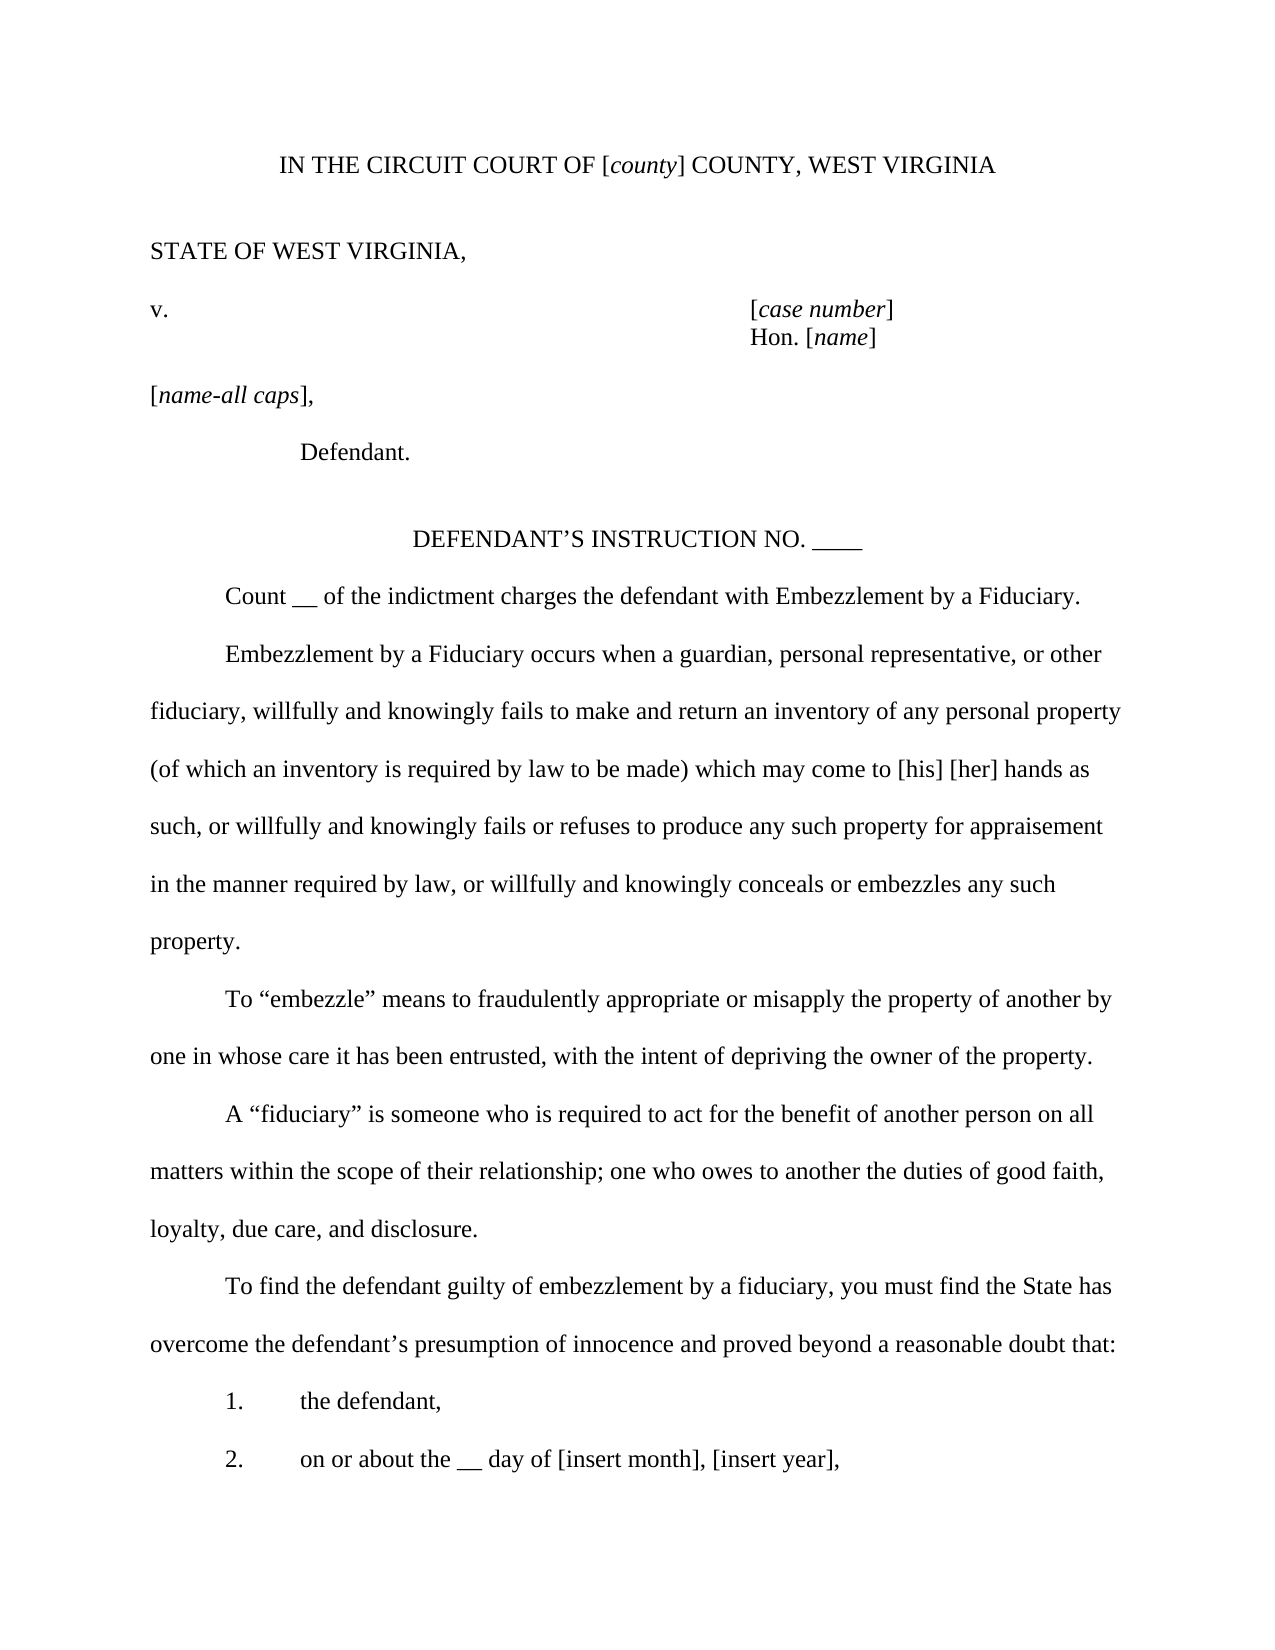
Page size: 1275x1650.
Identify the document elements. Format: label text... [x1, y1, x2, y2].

text DEFENDANT’S INSTRUCTION NO. ____ [150, 524, 1125, 552]
text Embezzlement by a Fiduciary occurs when a guardian, personal representative, or other fiduciary, willfully and knowingly fails to make and return an inventory of any personal property (of which an inventory is required by law to be made) which may come to [his] [her] hands as such, or willfully and knowingly fails or refuses to produce any such property for appraisement in the manner required by law, or willfully and knowingly conceals or embezzles any such property. [150, 639, 1125, 955]
text Defendant. [150, 437, 1125, 466]
text v. [case number] [150, 294, 1125, 322]
text To find the defendant guilty of embezzlement by a fiduciary, you must find the State has overcome the defendant’s presumption of innocence and proved beyond a reasonable doubt that: [150, 1271, 1125, 1357]
text 1. the defendant, [225, 1386, 1125, 1415]
text IN THE CIRCUIT COURT OF [county] COUNTY, WEST VIRGINIA [150, 150, 1125, 179]
text To “embezzle” means to fraudulently appropriate or misapply the property of another by one in whose care it has been entrusted, with the intent of depriving the owner of the property. [150, 984, 1125, 1070]
text STATE OF WEST VIRGINIA, [150, 236, 1125, 265]
text 2. on or about the __ day of [insert month], [insert year], [225, 1444, 1125, 1472]
text [name-all caps], [150, 380, 1125, 409]
text Hon. [name] [150, 322, 1125, 351]
text A “fiduciary” is someone who is required to act for the benefit of another person on all matters within the scope of their relationship; one who owes to another the duties of good faith, loyalty, due care, and disclosure. [150, 1099, 1125, 1242]
text Count __ of the indictment charges the defendant with Embezzlement by a Fiduciary. [150, 581, 1125, 610]
